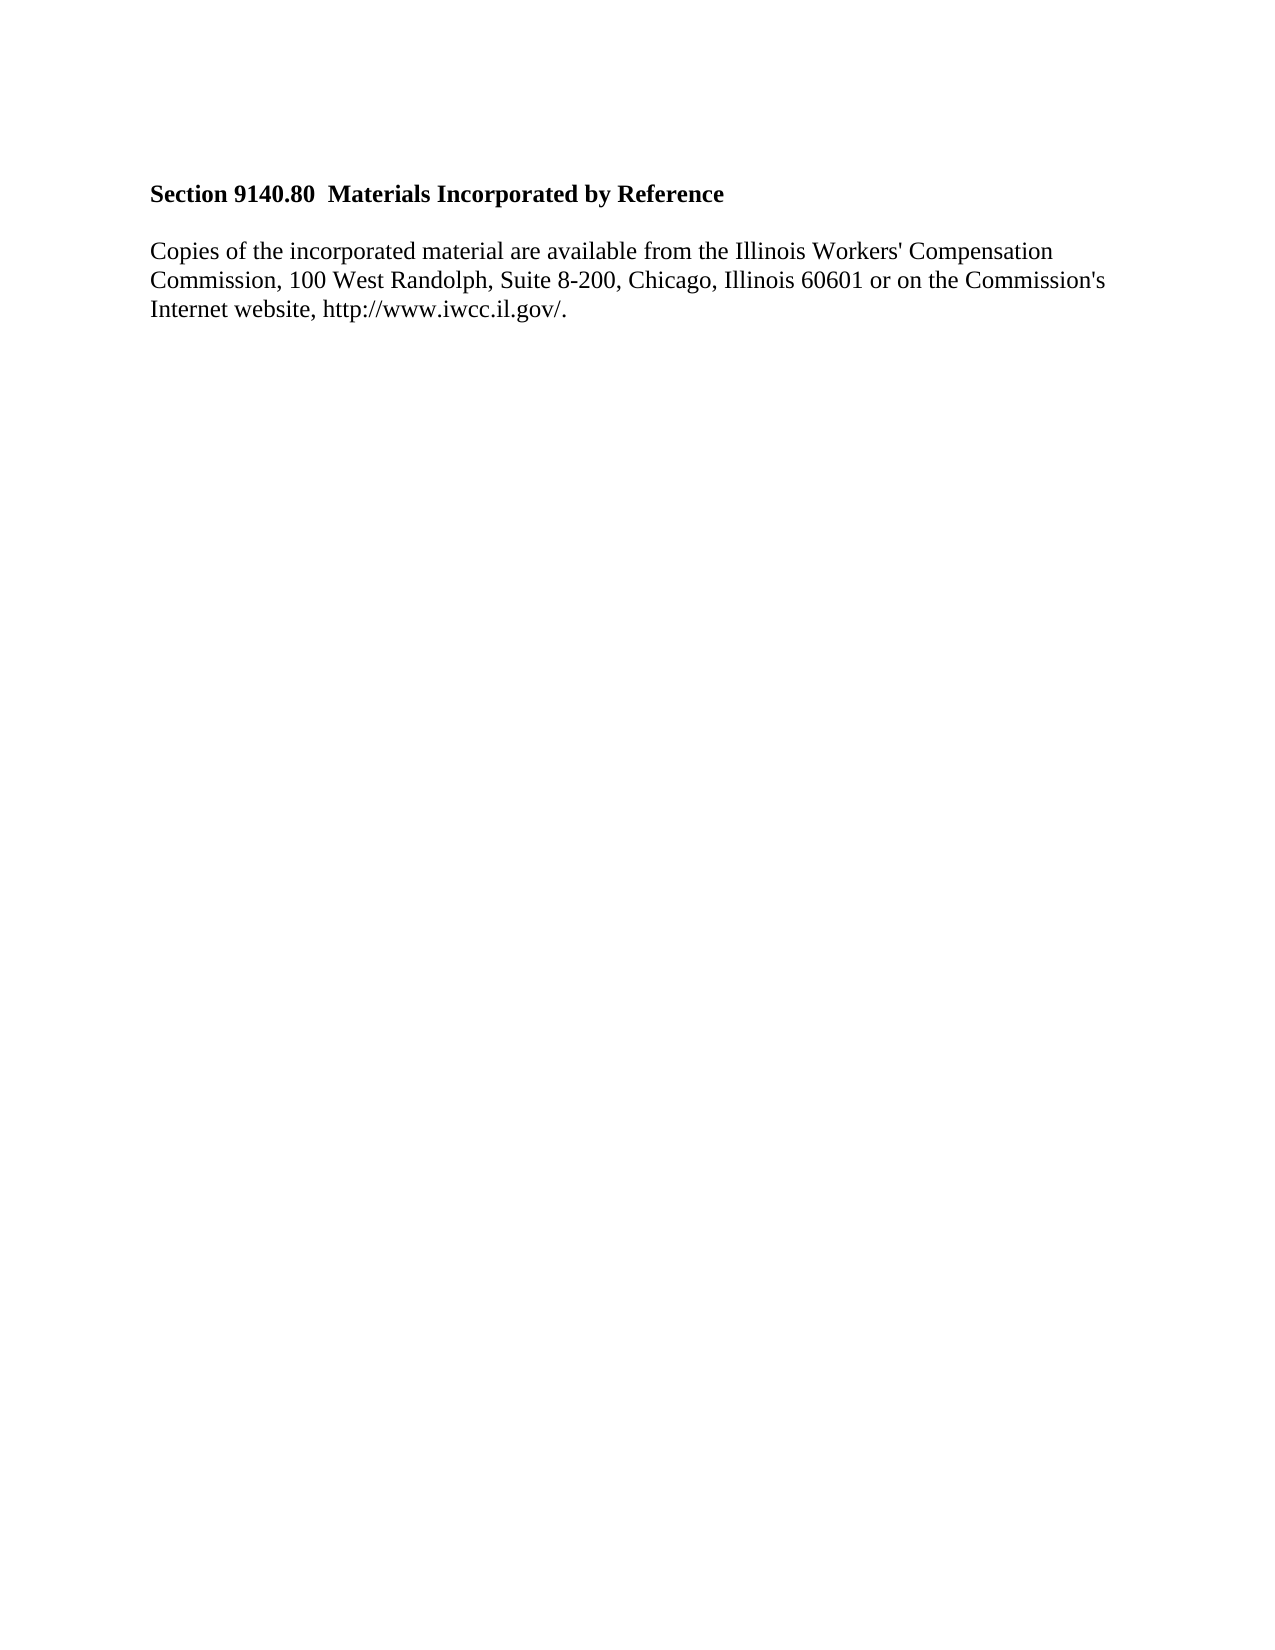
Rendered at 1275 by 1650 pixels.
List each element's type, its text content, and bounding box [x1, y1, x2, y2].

text Copies of the incorporated material are available from the Workers' Compensation Commission, 100 West Randolph, 200, or on the Commission's Internet website, http://www.iwcc.il.gov/. [150, 236, 1125, 322]
text Section 9140.80 Materials Incorporated by Reference [150, 179, 1125, 207]
